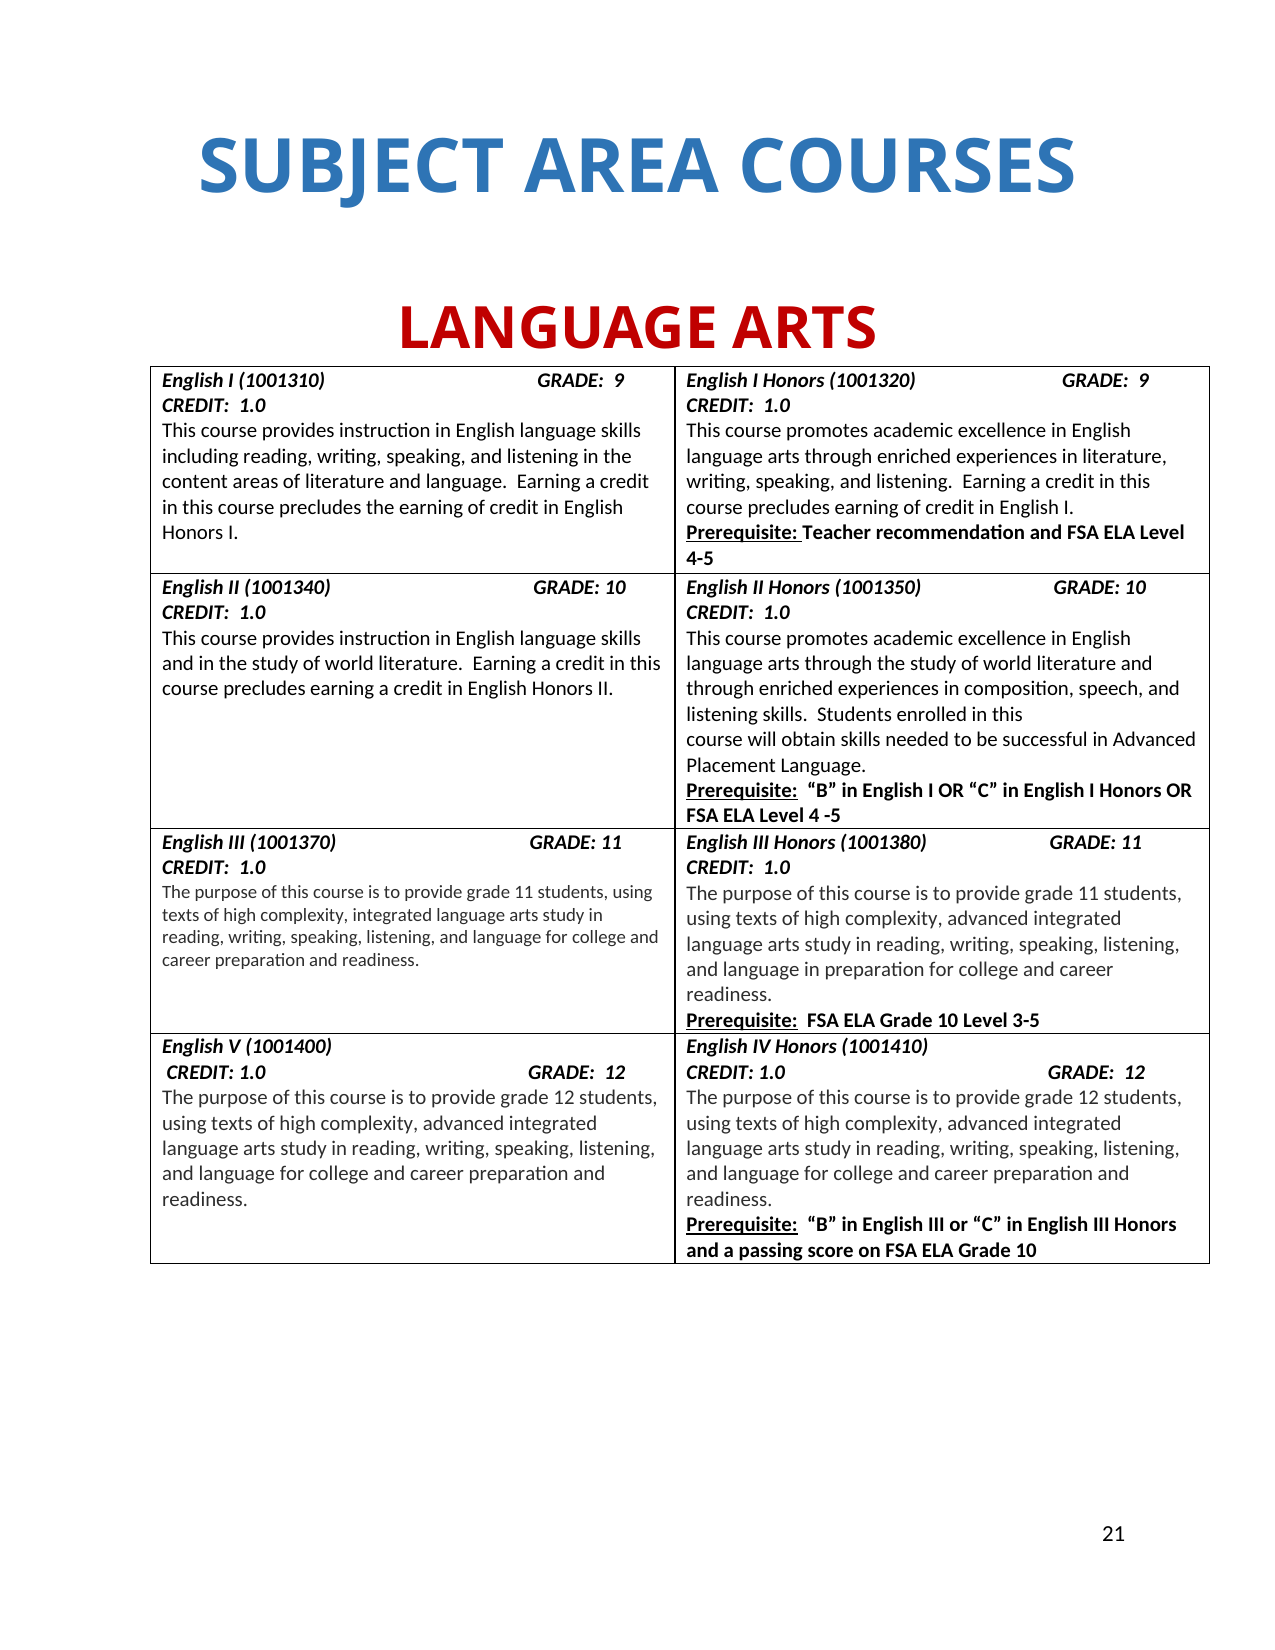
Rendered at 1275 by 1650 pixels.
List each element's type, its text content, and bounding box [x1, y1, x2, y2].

text SUBJECT AREA COURSES [150, 112, 1125, 215]
table_cell English V (1001400) CREDIT: 1.0 GRADE: 12 The purpose of this course is to provide grade 12 students, using texts of high complexity, advanced integrated language arts study in reading, writing, speaking, listening, and language for college and career preparation and readiness. [151, 1034, 674, 1262]
table_cell English IV Honors (1001410) CREDIT: 1.0 GRADE: 12 The purpose of this course is to provide grade 12 students, using texts of high complexity, advanced integrated language arts study in reading, writing, speaking, listening, and language for college and career preparation and readiness. Prerequisite: “B” in English III or “C” in English III Honors and a passing score on FSA ELA Grade 10 [676, 1034, 1209, 1262]
table_cell English II Honors (1001350) GRADE: 10 CREDIT: 1.0 This course promotes academic excellence in English language arts through the study of world literature and through enriched experiences in composition, speech, and listening skills. Students enrolled in this course will obtain skills needed to be successful in Advanced Placement Language. Prerequisite: “B” in English I OR “C” in English I Honors OR FSA ELA Level 4 -5 [676, 574, 1209, 828]
table_header English I (1001310) GRADE: 9 CREDIT: 1.0 This course provides instruction in English language skills including reading, writing, speaking, and listening in the content areas of literature and language. Earning a credit in this course precludes the earning of credit in English Honors I. [151, 367, 674, 573]
table_cell English III Honors (1001380) GRADE: 11 CREDIT: 1.0 The purpose of this course is to provide grade 11 students, using texts of high complexity, advanced integrated language arts study in reading, writing, speaking, listening, and language in preparation for college and career readiness. Prerequisite: FSA ELA Grade 10 Level 3-5 [676, 829, 1209, 1032]
table_cell English II (1001340) GRADE: 10 CREDIT: 1.0 This course provides instruction in English language skills and in the study of world literature. Earning a credit in this course precludes earning a credit in English Honors II. [151, 574, 674, 828]
table_header English I Honors (1001320) GRADE: 9 CREDIT: 1.0 This course promotes academic excellence in English language arts through enriched experiences in literature, writing, speaking, and listening. Earning a credit in this course precludes earning of credit in English I. Prerequisite: Teacher recommendation and FSA ELA Level 4-5 [676, 367, 1209, 573]
title LANGUAGE ARTS [150, 286, 1125, 366]
table_cell English III (1001370) GRADE: 11 CREDIT: 1.0 The purpose of this course is to provide grade 11 students, using texts of high complexity, integrated language arts study in reading, writing, speaking, listening, and language for college and career preparation and readiness. [151, 829, 674, 1032]
